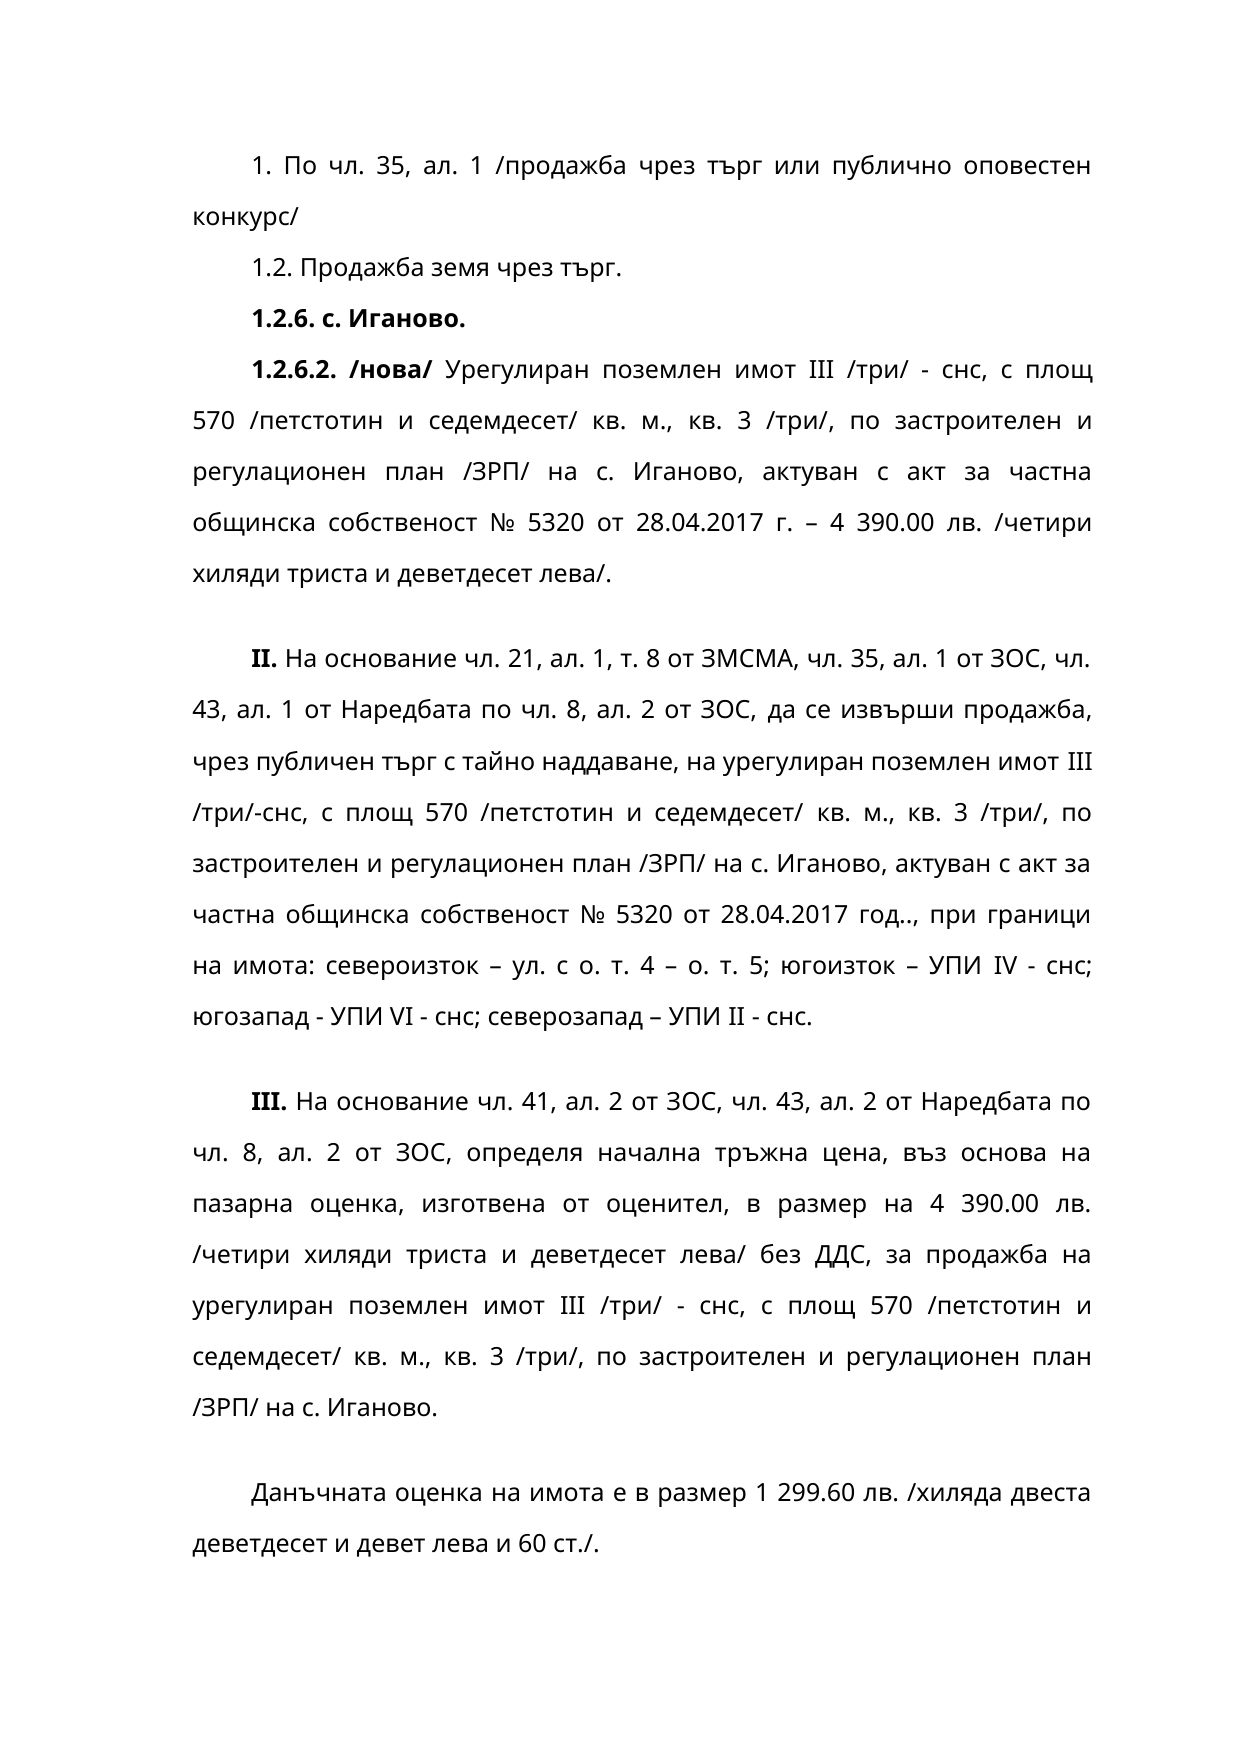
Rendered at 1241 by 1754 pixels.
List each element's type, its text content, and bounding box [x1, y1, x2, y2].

text 1.2.6. с. Иганово. [192, 301, 1093, 335]
text Данъчната оценка на имота е в размер 1 299.60 лв. /хиляда двеста деветдесет и девет лева и 60 ст./. [192, 1475, 1093, 1560]
text 1.2.6.2. /нова/ Урегулиран поземлен имот III /три/ - снс, с площ 570 /петстотин и седемдесет/ кв. м., кв. 3 /три/, по застроителен и регулационен план /ЗРП/ на с. Иганово, актуван с акт за частна общинска собственост № 5320 от 28.04.2017 г. – 4 390.00 лв. /четири хиляди триста и деветдесет лева/. [192, 352, 1093, 590]
text 1. По чл. 35, ал. 1 /продажба чрез търг или публично оповестен конкурс/ [192, 148, 1093, 233]
text ІІІ. На основание чл. 41, ал. 2 от ЗОС, чл. 43, ал. 2 от Наредбата по чл. 8, ал. 2 от ЗОС, определя начална тръжна цена, въз основа на пазарна оценка, изготвена от оценител, в размер на 4 390.00 лв. /четири хиляди триста и деветдесет лева/ без ДДС, за продажба на урегулиран поземлен имот III /три/ - снс, с площ 570 /петстотин и седемдесет/ кв. м., кв. 3 /три/, по застроителен и регулационен план /ЗРП/ на с. Иганово. [192, 1083, 1093, 1424]
text ІІ. На основание чл. 21, ал. 1, т. 8 от ЗМСМА, чл. 35, ал. 1 от ЗОС, чл. 43, ал. 1 от Наредбата по чл. 8, ал. 2 от ЗОС, да се извърши продажба, чрез публичен търг с тайно наддаване, на урегулиран поземлен имот III /три/-снс, с площ 570 /петстотин и седемдесет/ кв. м., кв. 3 /три/, по застроителен и регулационен план /ЗРП/ на с. Иганово, актуван с акт за частна общинска собственост № 5320 от 28.04.2017 год.., при граници на имота: североизток – ул. с о. т. 4 – о. т. 5; югоизток – УПИ IV - снс; югозапад - УПИ VI - снс; северозапад – УПИ II - снс. [192, 641, 1093, 1032]
text 1.2. Продажба земя чрез търг. [192, 250, 1093, 284]
